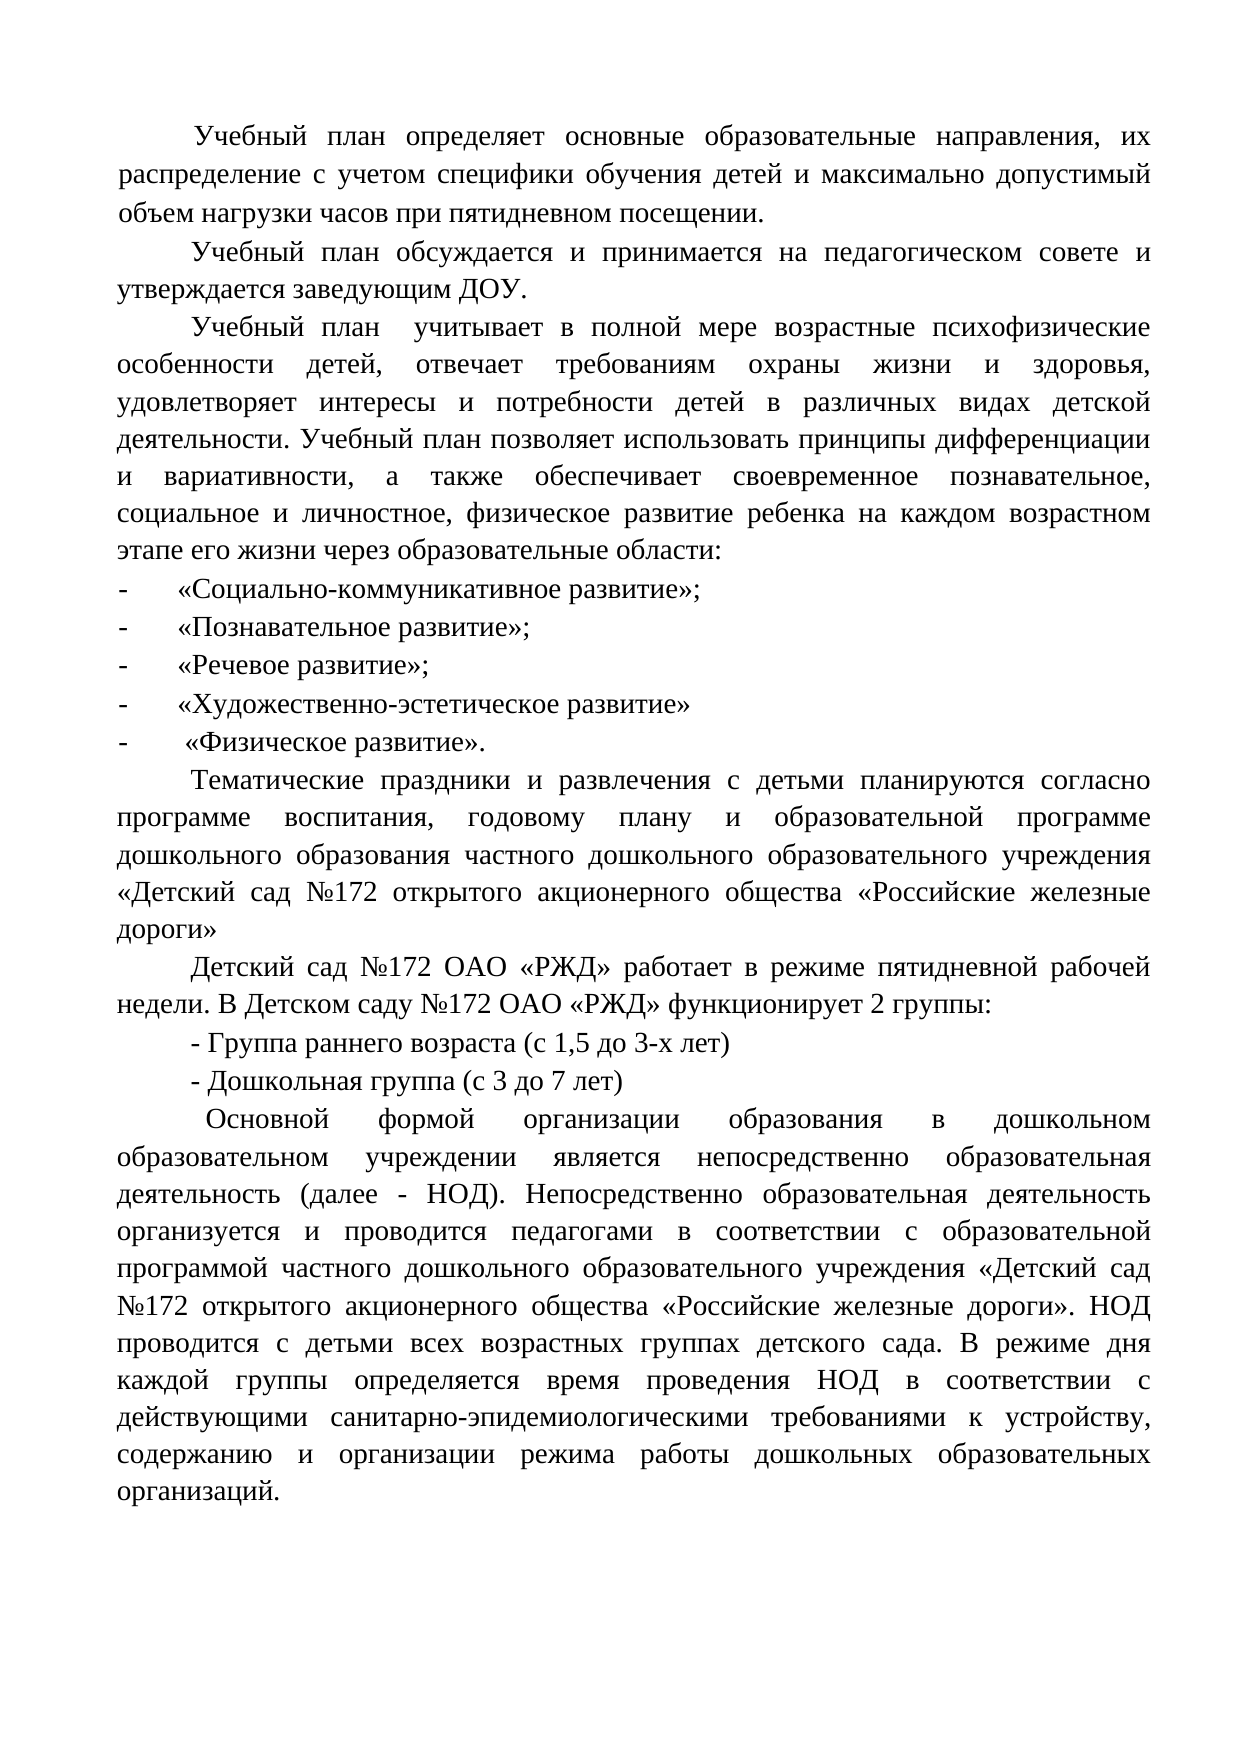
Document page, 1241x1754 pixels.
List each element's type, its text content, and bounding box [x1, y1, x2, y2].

text Основной формой организации образования в дошкольном образовательном учреждении является непосредственно образовательная деятельность (далее - НОД). Непосредственно образовательная деятельность организуется и проводится педагогами в соответствии с образовательной программой частного дошкольного образовательного учреждения «Детский сад №172 открытого акционерного общества «Российские железные дороги». НОД проводится с детьми всех возрастных группах детского сада. В режиме дня каждой группы определяется время проведения НОД в соответствии с действующими санитарно-эпидемиологическими требованиями к устройству, содержанию и организации режима работы дошкольных образовательных организаций. [117, 1102, 1152, 1507]
text Тематические праздники и развлечения с детьми планируются согласно программе воспитания, годовому плану и образовательной программе дошкольного образования частного дошкольного образовательного учреждения «Детский сад №172 открытого акционерного общества «Российские железные дороги» [117, 762, 1152, 945]
text Учебный план учитывает в полной мере возрастные психофизические особенности детей, отвечает требованиям охраны жизни и здоровья, удовлетворяет интересы и потребности детей в различных видах детской деятельности. Учебный план позволяет использовать принципы дифференциации и вариативности, а также обеспечивает своевременное познавательное, социальное и личностное, физическое развитие ребенка на каждом возрастном этапе его жизни через образовательные области: [117, 309, 1152, 566]
text Детский сад №172 ОАО «РЖД» работает в режиме пятидневной рабочей недели. В Детском саду №172 ОАО «РЖД» функционирует 2 группы: [117, 949, 1152, 1020]
list «Познавательное развитие»; [118, 609, 1152, 643]
list «Художественно-эстетическое развитие» [118, 686, 1152, 719]
list «Социально-коммуникативное развитие»; [118, 571, 1152, 604]
text - Дошкольная группа (с 3 до 7 лет) [117, 1063, 1152, 1097]
list Учебный план определяет основные образовательные направления, их распределение с учетом специфики обучения детей и максимально допустимый объем нагрузки часов при пятидневном посещении. [118, 118, 1152, 229]
list «Физическое развитие». [118, 724, 1152, 758]
text - Группа раннего возраста (с 1,5 до 3-х лет) [117, 1025, 1152, 1058]
list «Речевое развитие»; [118, 647, 1152, 681]
text Учебный план обсуждается и принимается на педагогическом совете и утверждается заведующим ДОУ. [117, 234, 1152, 304]
